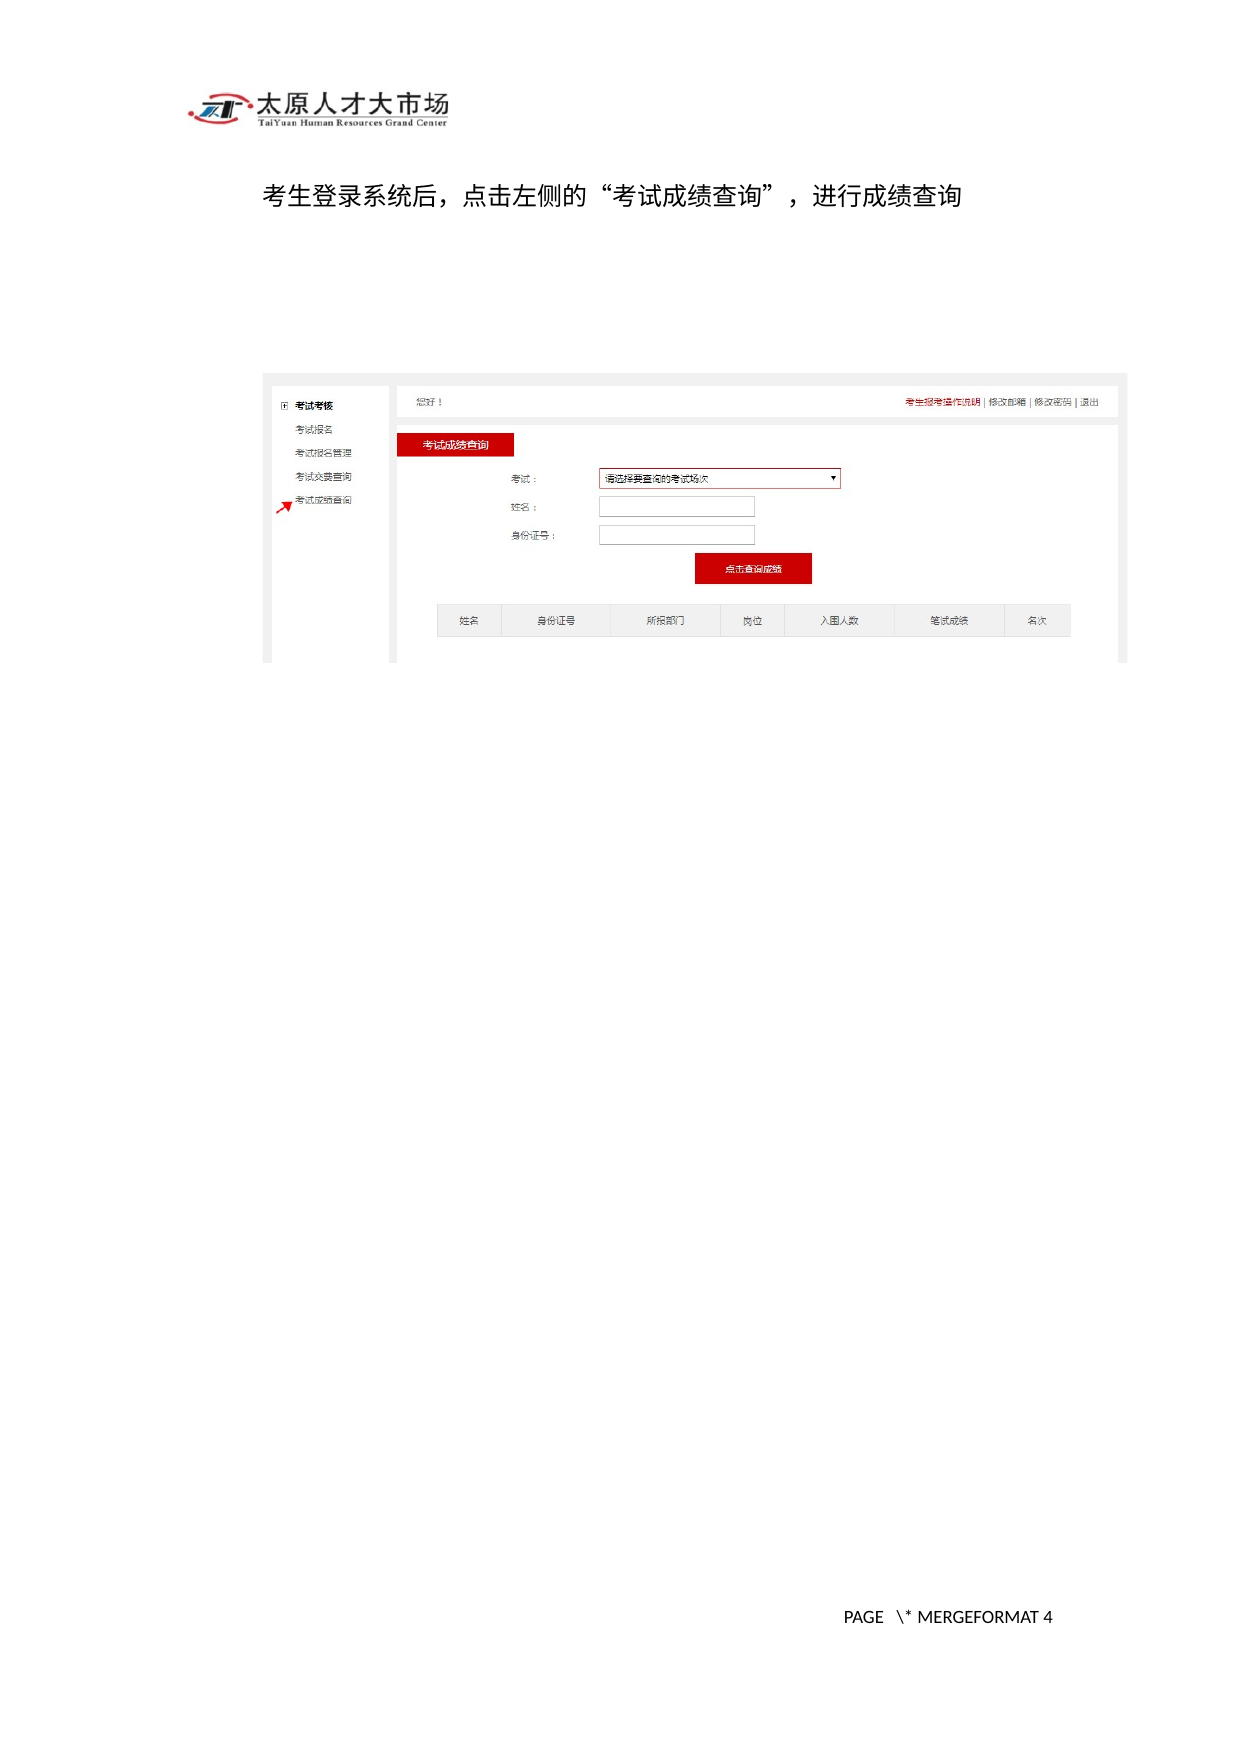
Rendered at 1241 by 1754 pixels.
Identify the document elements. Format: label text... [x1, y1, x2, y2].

picture [187, 88, 449, 128]
picture [262, 373, 1128, 663]
text 考生登录系统后，点击左侧的“考试成绩查询”，进行成绩查询 [262, 162, 1034, 373]
